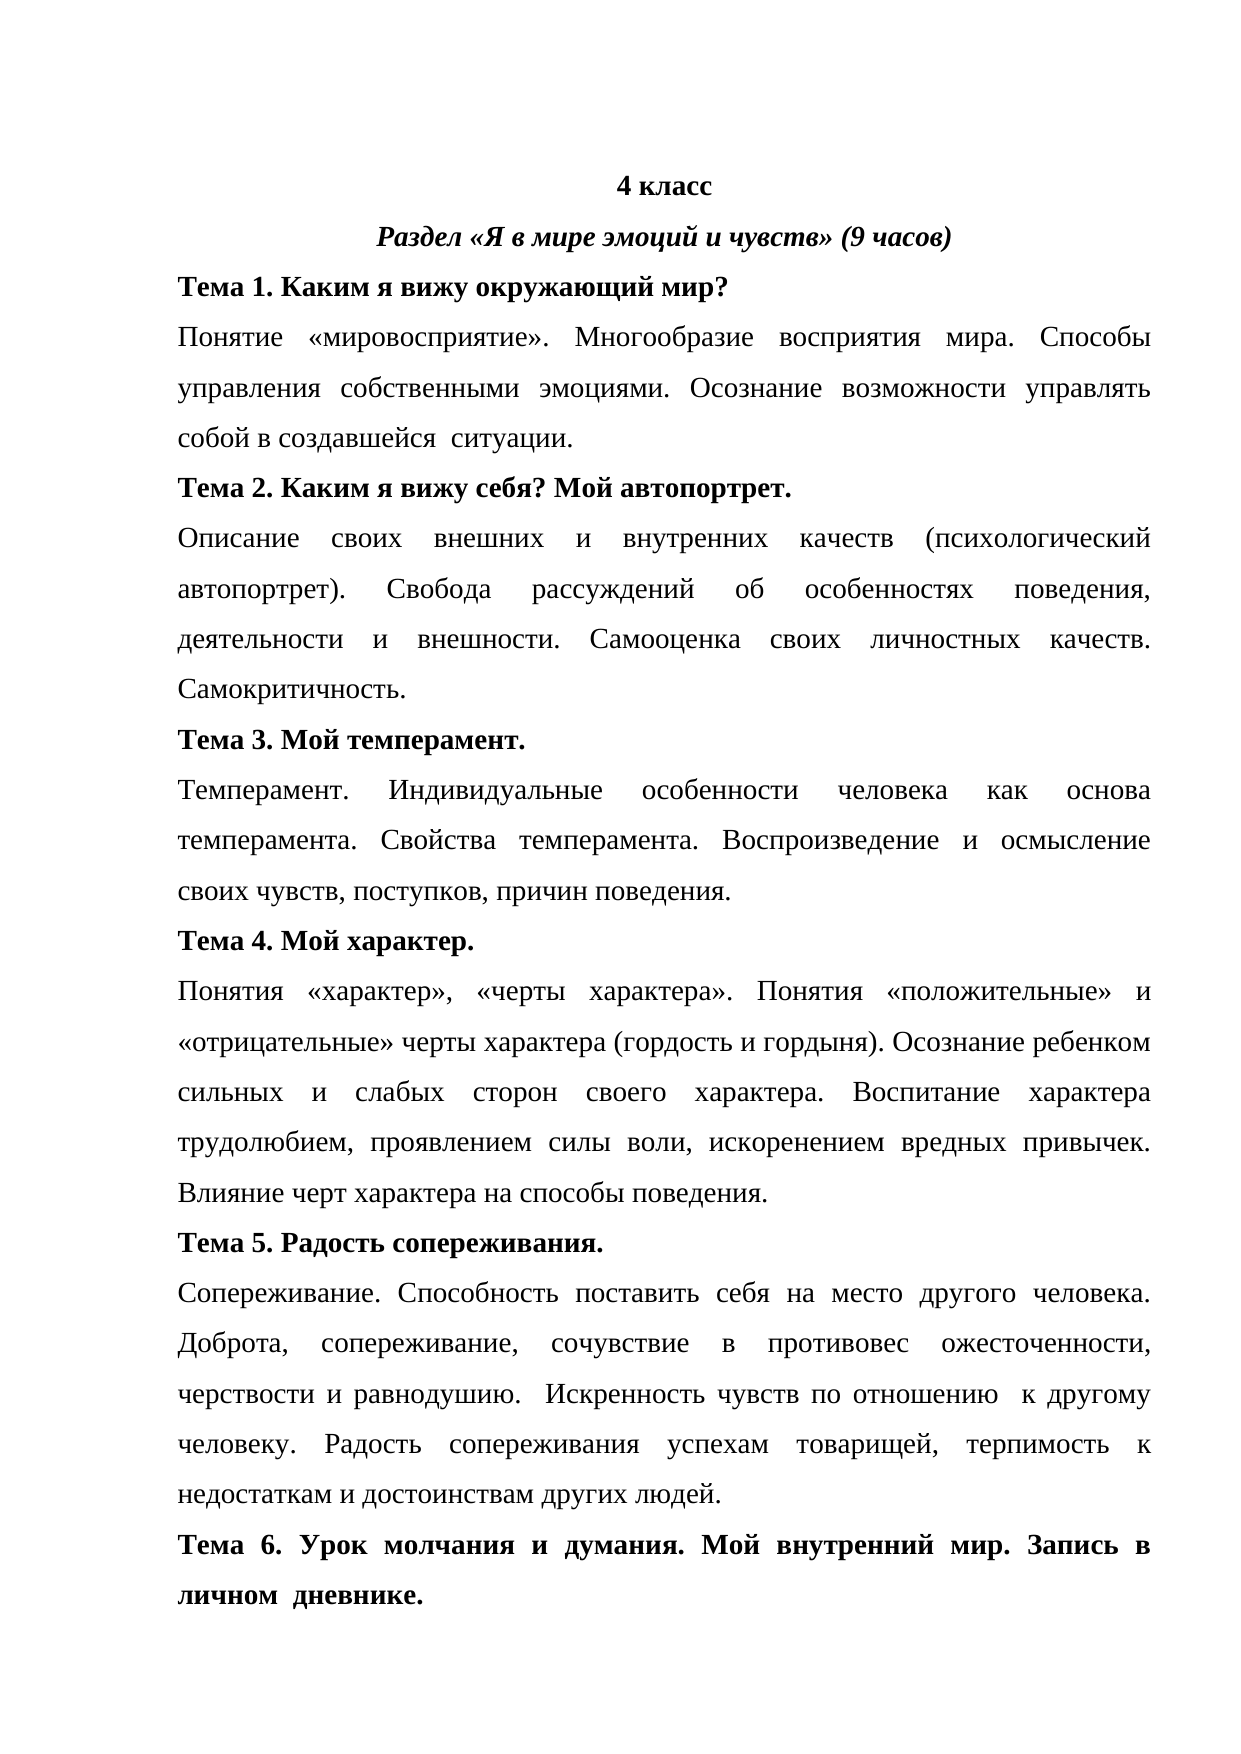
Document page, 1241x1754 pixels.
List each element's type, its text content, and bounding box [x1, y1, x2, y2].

text Тема 5. Радость сопереживания. [177, 1225, 1152, 1258]
text Понятие «мировосприятие». Многообразие восприятия мира. Способы управления собственными эмоциями. Осознание возможности управлять собой в создавшейся ситуации. [177, 319, 1152, 453]
text Тема 2. Каким я вижу себя? Мой автопортрет. [177, 470, 1152, 504]
text Понятия «характер», «черты характера». Понятия «положительные» и «отрицательные» черты характера (гордость и гордыня). Осознание ребенком сильных и слабых сторон своего характера. Воспитание характера трудолюбием, проявлением силы воли, искоренением вредных привычек. Влияние черт характера на способы поведения. [177, 973, 1152, 1208]
text Тема 3. Мой темперамент. [177, 722, 1152, 755]
text Сопереживание. Способность поставить себя на место другого человека. Доброта, сопереживание, сочувствие в противовес ожесточенности, черствости и равнодушию. Искренность чувств по отношению к другому человеку. Радость сопереживания успехам товарищей, терпимость к недостаткам и достоинствам других людей. [177, 1275, 1152, 1510]
text Раздел «Я в мире эмоций и чувств» (9 часов) [177, 219, 1152, 252]
text 4 класс [177, 168, 1152, 202]
text Описание своих внешних и внутренних качеств (психологический автопортрет). Свобода рассуждений об особенностях поведения, деятельности и внешности. Самооценка своих личностных качеств. Самокритичность. [177, 521, 1152, 705]
text Тема 4. Мой характер. [177, 923, 1152, 957]
text Темперамент. Индивидуальные особенности человека как основа темперамента. Свойства темперамента. Воспроизведение и осмысление своих чувств, поступков, причин поведения. [177, 772, 1152, 906]
text Тема 6. Урок молчания и думания. Мой внутренний мир. Запись в личном дневнике. [177, 1527, 1152, 1611]
text Тема 1. Каким я вижу окружающий мир? [177, 269, 1152, 303]
